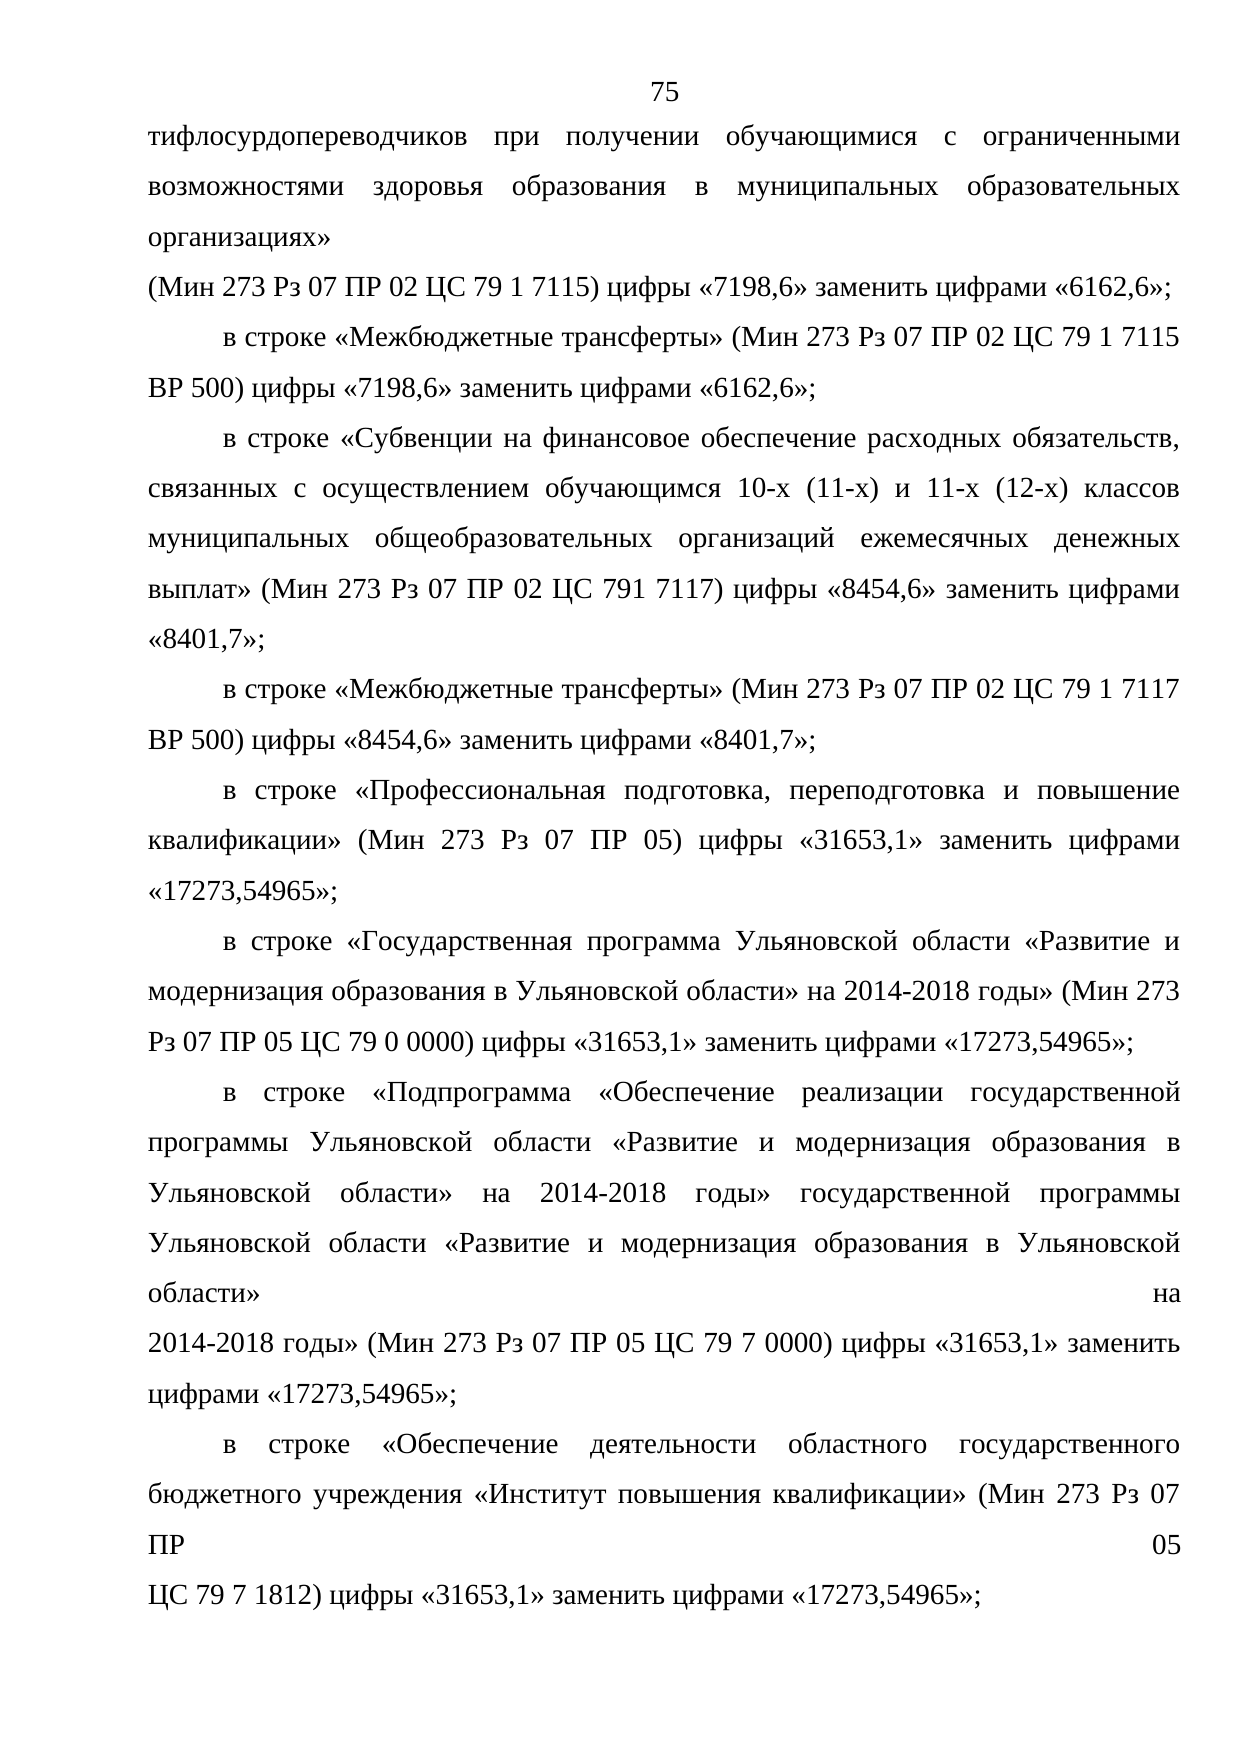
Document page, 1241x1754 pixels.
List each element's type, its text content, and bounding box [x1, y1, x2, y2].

text в строке «Обеспечение деятельности областного государственного бюджетного учреждения «Институт повышения квалификации» (Мин 273 Рз 07 ПР 05 ЦС 79 7 1812) цифры «31653,1» заменить цифрами «17273,54965»; [148, 1426, 1181, 1611]
text в строке «Подпрограмма «Обеспечение реализации государственной программы Ульяновской области «Развитие и модернизация образования в Ульяновской области» на 2014-2018 годы» государственной программы Ульяновской области «Развитие и модернизация образования в Ульяновской области» на 2014-2018 годы» (Мин 273 Рз 07 ПР 05 ЦС 79 7 0000) цифры «31653,1» заменить цифрами «17273,54965»; [148, 1074, 1181, 1409]
text в строке «Государственная программа Ульяновской области «Развитие и модернизация образования в Ульяновской области» на 2014-2018 годы» (Мин 273 Рз 07 ПР 05 ЦС 79 0 0000) цифры «31653,1» заменить цифрами «17273,54965»; [148, 923, 1181, 1057]
text в строке «Межбюджетные трансферты» (Мин 273 Рз 07 ПР 02 ЦС 79 1 7117 ВР 500) цифры «8454,6» заменить цифрами «8401,7»; [148, 672, 1181, 755]
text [148, 118, 1181, 303]
text в строке «Субвенции на финансовое обеспечение расходных обязательств, связанных с осуществлением обучающимся 10-х (11-х) и 11-х (12-х) классов муниципальных общеобразовательных организаций ежемесячных денежных выплат» (Мин 273 Рз 07 ПР 02 ЦС 791 7117) цифры «8454,6» заменить цифрами «8401,7»; [148, 420, 1181, 655]
text в строке «Межбюджетные трансферты» (Мин 273 Рз 07 ПР 02 ЦС 79 1 7115 ВР 500) цифры «7198,6» заменить цифрами «6162,6»; [148, 319, 1181, 403]
text в строке «Профессиональная подготовка, переподготовка и повышение квалификации» (Мин 273 Рз 07 ПР 05) цифры «31653,1» заменить цифрами «17273,54965»; [148, 772, 1181, 906]
